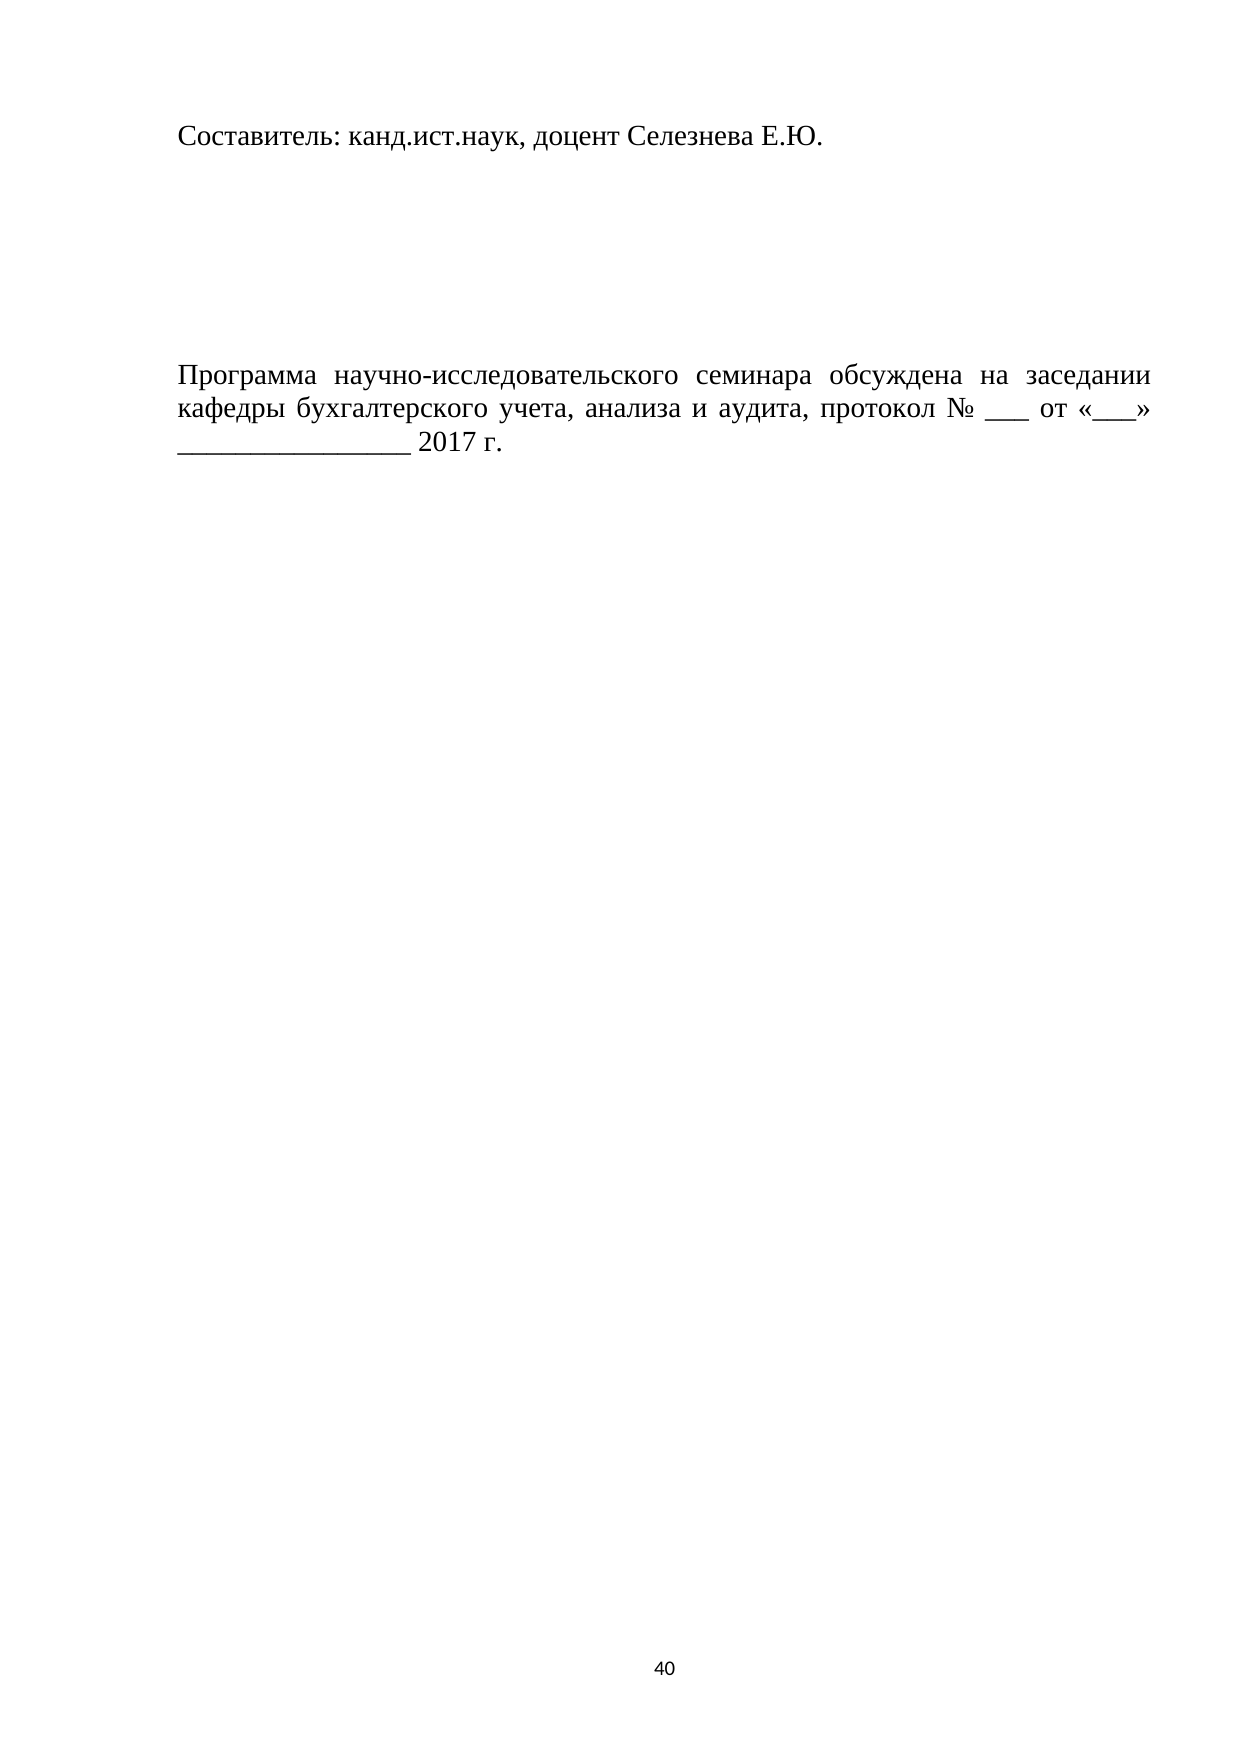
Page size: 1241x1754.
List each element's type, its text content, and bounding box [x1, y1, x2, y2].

text Составитель: канд.ист.наук, доцент Селезнева Е.Ю. [177, 118, 1152, 152]
text Программа научно-исследовательского семинара обсуждена на заседании кафедры бухгалтерского учета, анализа и аудита, протокол № ___ от «___» ________________ 2017 г. [177, 357, 1152, 457]
